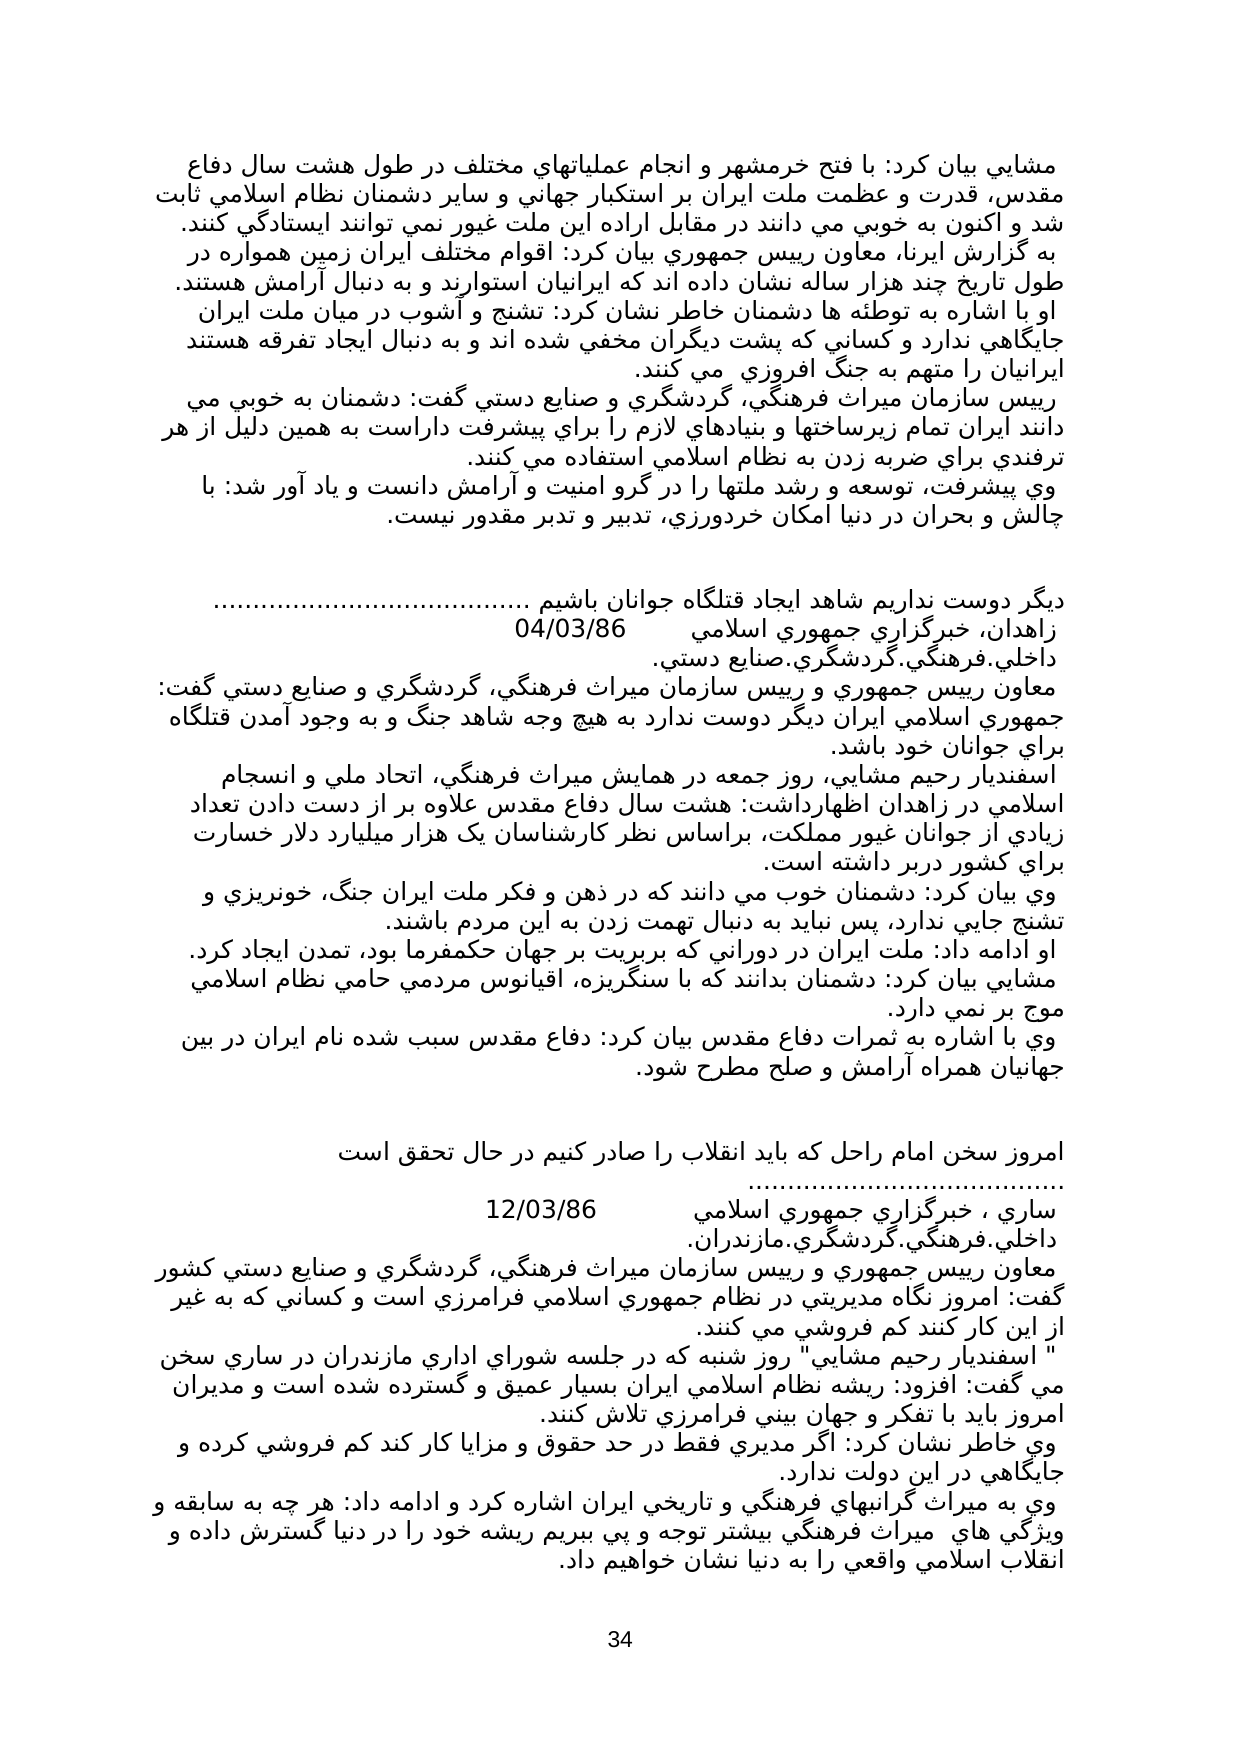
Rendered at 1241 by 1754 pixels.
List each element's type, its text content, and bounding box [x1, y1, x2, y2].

text ‏ معاون رييس جمهوري و رييس سازمان ميراث فرهنگي، گردشگري و صنايع دستي‏ کشور گفت: امروز نگاه مديريتي در نظام جمهوري اسلامي فرامرزي است و کساني‏ که به غير از اين کار کنند کم فروشي مي کنند. [150, 1253, 1065, 1341]
text ‏ وي به ميراث گرانبهاي فرهنگي و تاريخي ايران اشاره کرد و ادامه داد: هر‏ چه به سابقه و ويژگي هاي ميراث فرهنگي بيشتر توجه و پي ببريم ريشه خود را‏ در دنيا گسترش داده و انقلاب اسلامي واقعي را به دنيا نشان خواهيم داد. [150, 1487, 1065, 1574]
text ‏ رييس سازمان ميراث فرهنگي، گردشگري و صنايع دستي گفت: دشمنان به خوبي‏ مي دانند ايران تمام زيرساختها و بنيادهاي لازم را براي پيشرفت داراست به‏ همين دليل از هر ترفندي براي ضربه زدن به نظام اسلامي استفاده مي کنند. [150, 383, 1065, 471]
text ‏ " اسفنديار رحيم مشايي" روز شنبه که در جلسه شوراي اداري مازندران در‏ ساري سخن مي گفت: افزود: ريشه نظام اسلامي ايران بسيار عميق و گسترده شده‏ است و مديران امروز بايد با تفکر و جهان بيني فرامرزي تلاش کنند. [150, 1341, 1065, 1428]
text ‏ وي پيشرفت، توسعه و رشد ملتها را در گرو امنيت و آرامش دانست و ياد آور‏ شد: با چالش و بحران در دنيا امکان خردورزي، تدبير و تدبر مقدور نيست. [150, 471, 1065, 529]
text ‏ داخلي.فرهنگي.گردشگري.صنايع دستي. [150, 643, 1065, 672]
text ‏ وي با اشاره به ثمرات دفاع مقدس بيان کرد: دفاع مقدس سبب شده نام ايران‏ در بين جهانيان همراه آرامش و صلح مطرح شود. [150, 1022, 1065, 1081]
text ........................................ [150, 1166, 1065, 1195]
text ‏ مشايي بيان کرد: با فتح خرمشهر و انجام عملياتهاي مختلف در طول هشت سال‏ دفاع مقدس، قدرت و عظمت ملت ايران بر استکبار جهاني و ساير دشمنان نظام‏ اسلامي ثابت شد و اکنون به خوبي مي دانند در مقابل اراده اين ملت غيور نمي‏ توانند ايستادگي کنند. [150, 150, 1065, 237]
text ‏ به گزارش ايرنا، معاون رييس جمهوري بيان کرد: اقوام مختلف ايران زمين‏ همواره در طول تاريخ چند هزار ساله نشان داده اند که ايرانيان استوارند و‏ به دنبال آرامش هستند. [150, 237, 1065, 296]
text ‏ معاون رييس جمهوري و رييس سازمان ميراث فرهنگي، گردشگري و صنايع دستي‏ گفت: جمهوري اسلامي ايران ديگر دوست ندارد به هيچ وجه شاهد جنگ و به وجود‏ آمدن قتلگاه براي جوانان خود باشد. [150, 672, 1065, 760]
text ‏ مشايي بيان کرد: دشمنان بدانند که با سنگريزه، اقيانوس مردمي حامي نظام‏ اسلامي موج بر نمي دارد. [150, 964, 1065, 1022]
text ‏ زاهدان، خبرگزاري جمهوري اسلامي 04/03/86 [150, 614, 1065, 643]
text ‏ او ادامه داد: ملت ايران در دوراني که بربريت بر جهان حکمفرما بود،‏ تمدن ايجاد کرد. [150, 935, 1065, 964]
text ‏ او با اشاره به توطئه ها دشمنان خاطر نشان کرد: تشنج و آشوب در ميان ملت‏ ايران جايگاهي ندارد و کساني که پشت ديگران مخفي شده اند و به دنبال ايجاد‏ تفرقه هستند ايرانيان را متهم به جنگ افروزي مي کنند. [150, 296, 1065, 383]
text امروز سخن‏ امام راحل که بايد انقلاب را صادر کنيم در حال تحقق است [150, 1137, 1065, 1166]
text ‏ ساري ، خبرگزاري جمهوري اسلامي 12/03/86 [150, 1195, 1065, 1224]
text ‏ وي بيان کرد: دشمنان خوب مي دانند که در ذهن و فکر ملت ايران جنگ،‏ خونريزي و تشنج جايي ندارد، پس نبايد به دنبال تهمت زدن به اين مردم‏ باشند. [150, 877, 1065, 935]
text ‏ اسفنديار رحيم مشايي، روز جمعه در همايش ميراث فرهنگي، اتحاد ملي و‏ انسجام اسلامي در زاهدان اظهارداشت: هشت سال دفاع مقدس علاوه بر از دست‏ دادن تعداد زيادي از جوانان غيور مملکت، براساس نظر کارشناسان يک هزار‏ ميليارد دلار خسارت براي کشور دربر داشته است. [150, 760, 1065, 877]
text ‏ داخلي.فرهنگي.گردشگري.مازندران. [150, 1224, 1065, 1253]
text ‏ وي خاطر نشان کرد: اگر مديري فقط در حد حقوق و مزايا کار کند کم فروشي‏ کرده و جايگاهي در اين دولت ندارد. [150, 1428, 1065, 1487]
text ديگر دوست نداريم شاهد ايجاد قتلگاه جوانان باشيم‏ ........................................ [150, 585, 1065, 614]
